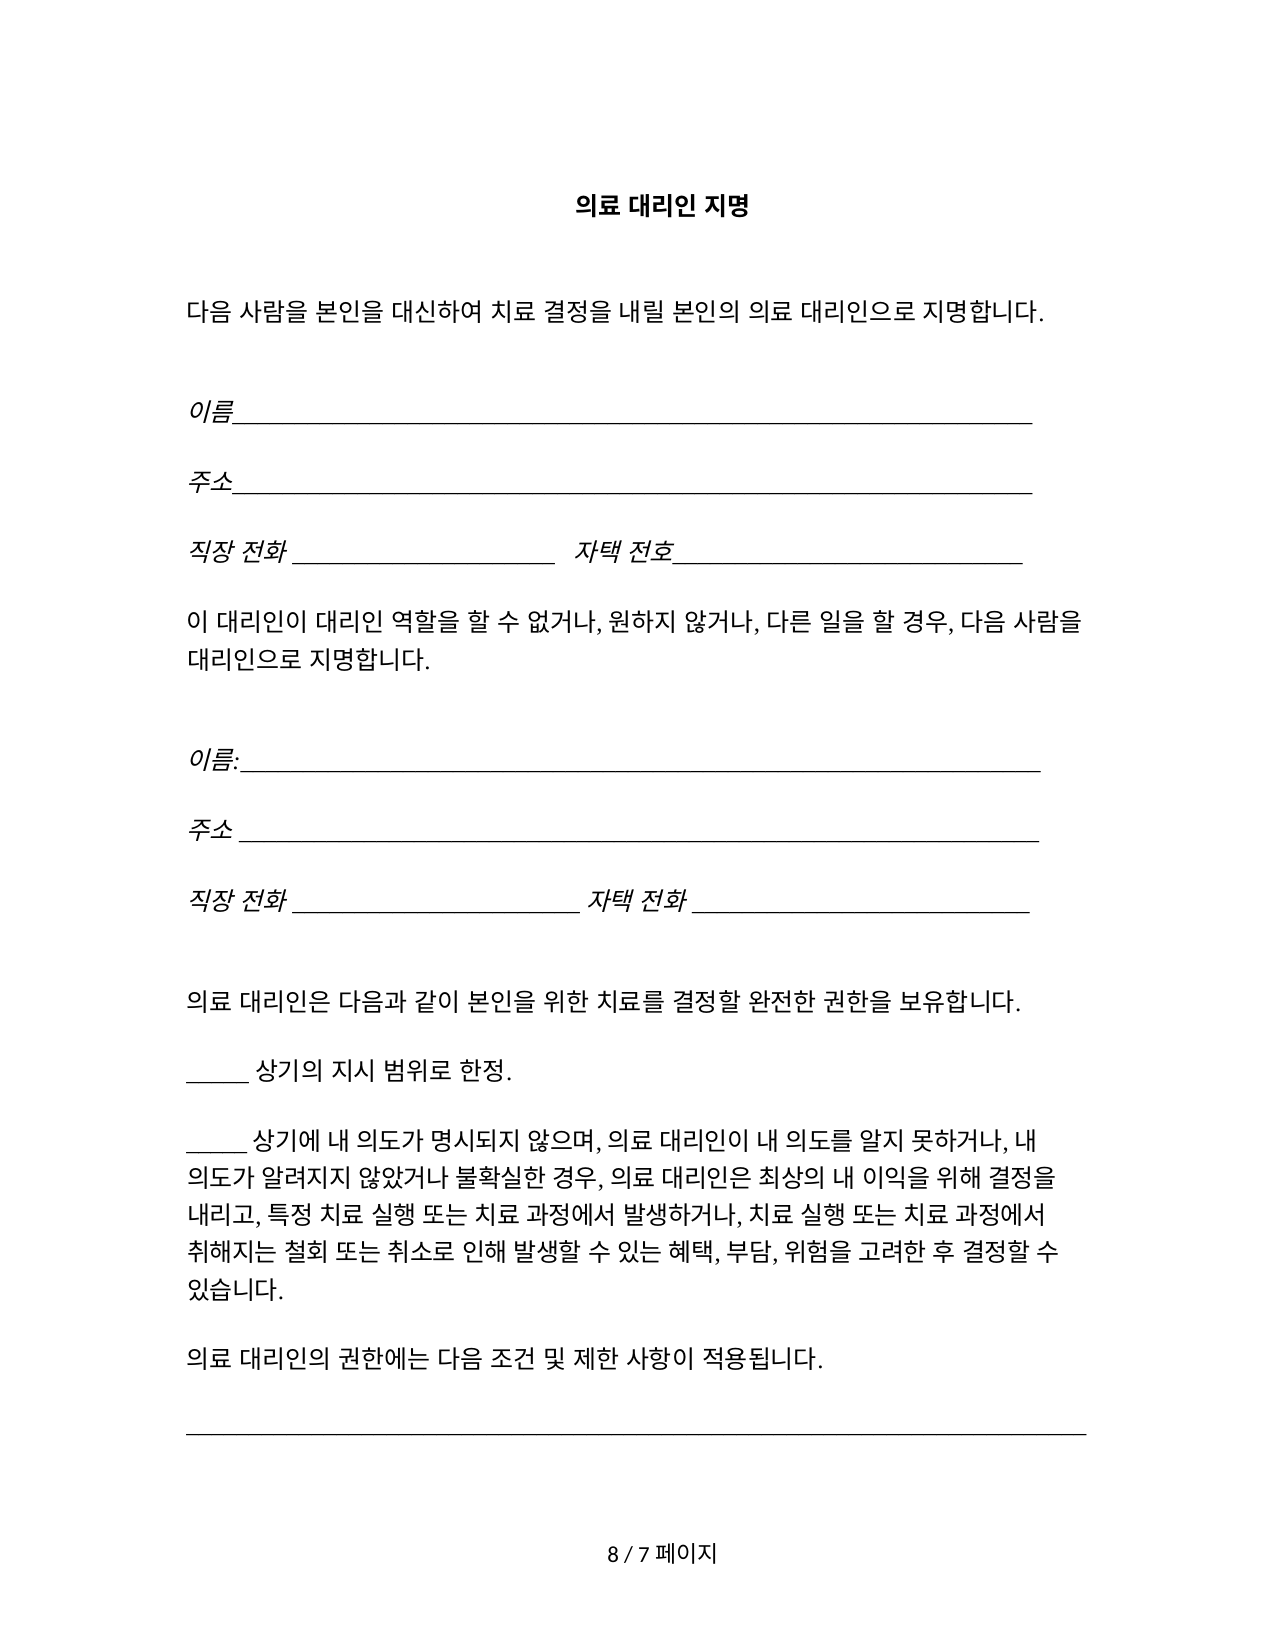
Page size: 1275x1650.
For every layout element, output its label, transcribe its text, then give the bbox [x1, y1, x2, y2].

text 다음 사람을 본인을 대신하여 치료 결정을 내릴 본인의 의료 대리인으로 지명합니다. [186, 292, 1137, 328]
text 의료 대리인의 권한에는 다음 조건 및 제한 사항이 적용됩니다. [186, 1340, 1137, 1376]
text _____ 상기에 내 의도가 명시되지 않으며, 의료 대리인이 내 의도를 알지 못하거나, 내 의도가 알려지지 않았거나 불확실한 경우, 의료 대리인은 최상의 내 이익을 위해 결정을 내리고, 특정 치료 실행 또는 치료 과정에서 발생하거나, 치료 실행 또는 치료 과정에서 취해지는 철회 또는 취소로 인해 발생할 수 있는 혜택, 부담, 위험을 고려한 후 결정할 수 있습니다. [186, 1121, 1078, 1306]
text 이름:________________________________________________________________ [186, 741, 1137, 777]
text 의료 대리인은 다음과 같이 본인을 위한 치료를 결정할 완전한 권한을 보유합니다. [186, 982, 1137, 1018]
text _____ 상기의 지시 범위로 한정. [186, 1052, 1137, 1088]
text 이름________________________________________________________________ [186, 393, 1137, 429]
text 주소 ________________________________________________________________ [186, 811, 1137, 847]
text 이 대리인이 대리인 역할을 할 수 없거나, 원하지 않거나, 다른 일을 할 경우, 다음 사람을 대리인으로 지명합니다. [186, 603, 1097, 676]
subtitle 직장 전화 _____________________ 자택 전호____________________________ [186, 533, 1137, 569]
text 주소________________________________________________________________ [186, 463, 1137, 499]
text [186, 1409, 1137, 1438]
subtitle 직장 전화 _______________________ 자택 전화 ___________________________ [186, 881, 1137, 917]
text 의료 대리인 지명 [187, 186, 1137, 223]
